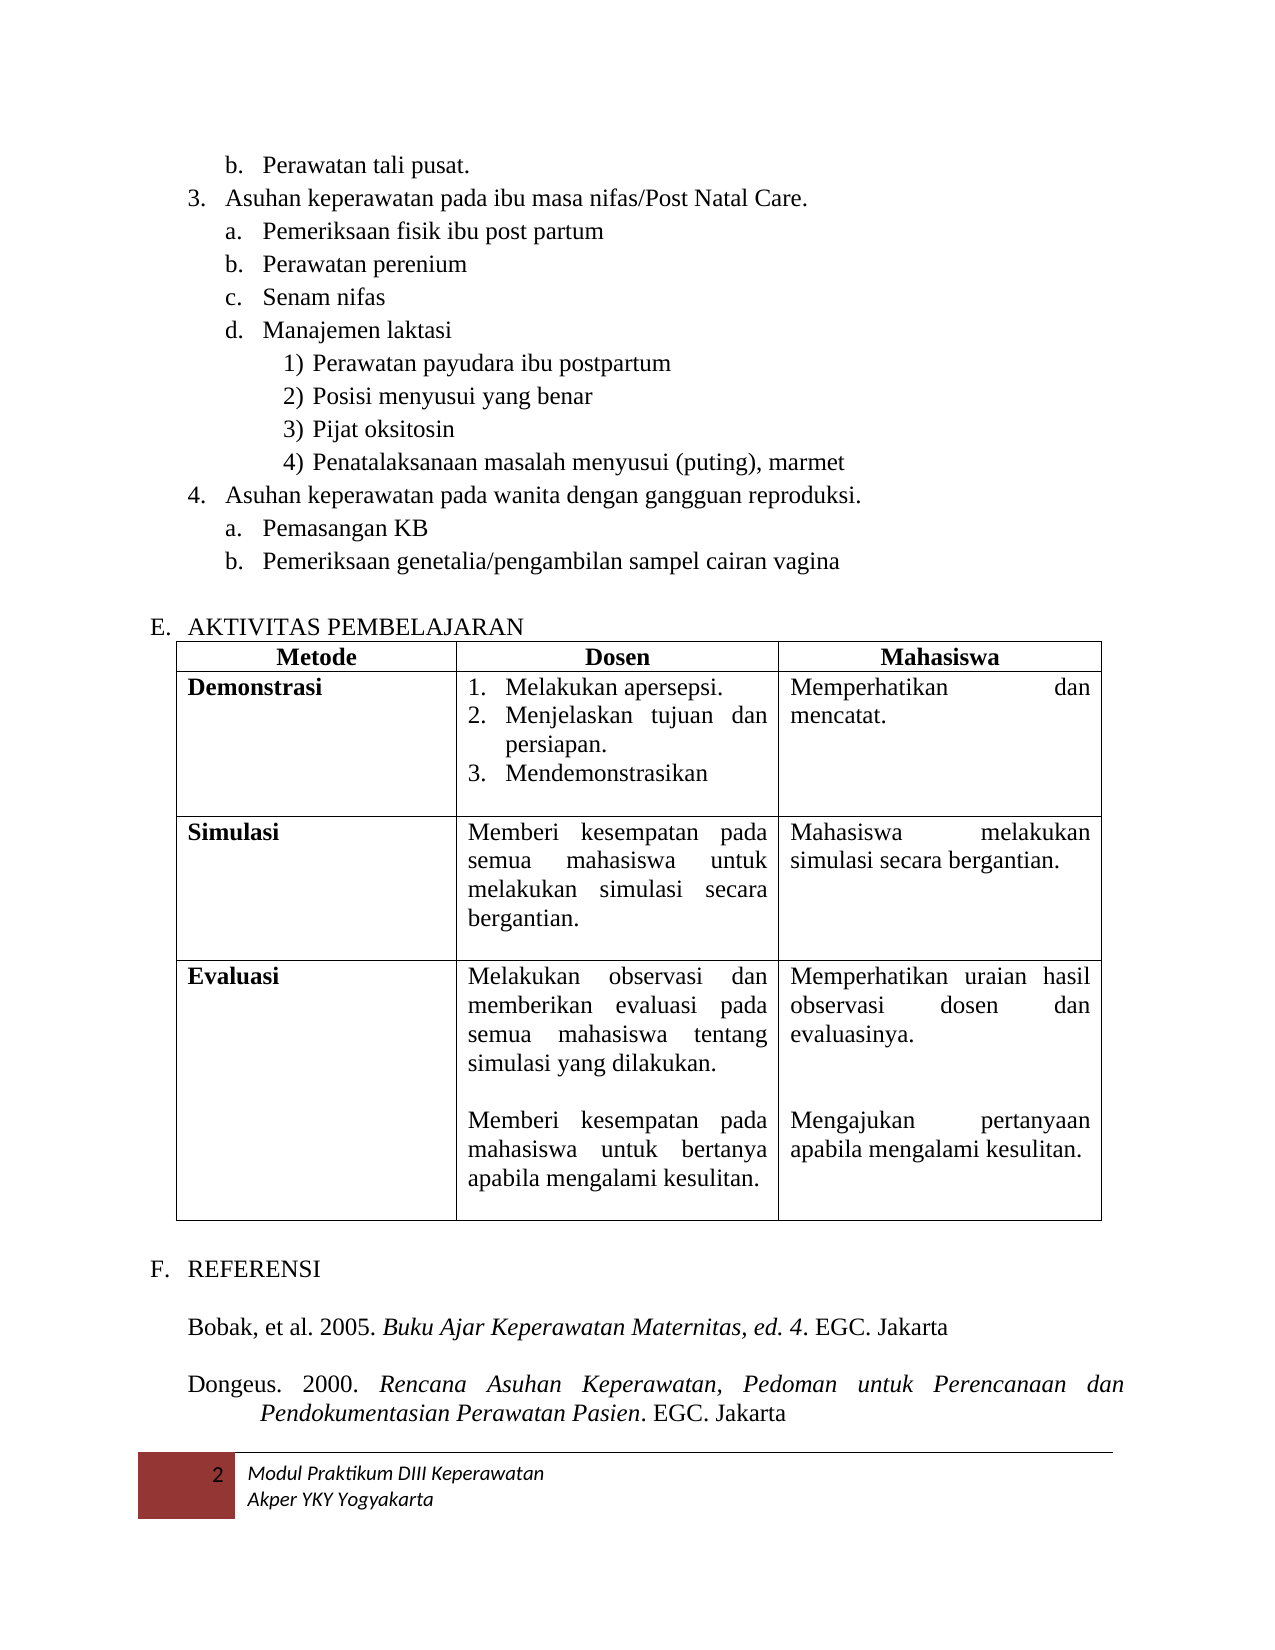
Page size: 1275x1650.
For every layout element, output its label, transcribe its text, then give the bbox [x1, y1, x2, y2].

list Pemeriksaan genetalia/pengambilan sampel cairan vagina [225, 546, 1125, 575]
list AKTIVITAS PEMBELAJARAN [150, 612, 1125, 641]
list Pijat oksitosin [283, 414, 1125, 443]
table_cell Evaluasi [177, 961, 456, 1220]
table_cell Melakukan observasi dan memberikan evaluasi pada semua mahasiswa tentang simulasi yang dilakukan. Memberi kesempatan pada mahasiswa untuk bertanya apabila mengalami kesulitan. [457, 961, 778, 1220]
list Posisi menyusui yang benar [283, 381, 1125, 410]
list Senam nifas [225, 282, 1125, 311]
list Perawatan tali pusat. [225, 150, 1125, 179]
text Bobak, et al. 2005. Buku Ajar Keperawatan Maternitas, ed. 4. EGC. Jakarta [187, 1312, 1125, 1341]
list Pemeriksaan fisik ibu post partum [225, 216, 1125, 245]
list Asuhan keperawatan pada ibu masa nifas/Post Natal Care. [187, 183, 1125, 212]
text Dongeus. 2000. Rencana Asuhan Keperawatan, Pedoman untuk Perencanaan dan Pendokumentasian Perawatan Pasien. EGC. Jakarta [187, 1369, 1125, 1427]
table_cell Simulasi [177, 817, 456, 960]
table_cell Mahasiswa melakukan simulasi secara bergantian. [779, 817, 1101, 960]
table_cell Demonstrasi [177, 672, 456, 816]
table_cell Memperhatikan dan mencatat. [779, 672, 1101, 816]
list Perawatan perenium [225, 249, 1125, 278]
table_header Mahasiswa [779, 642, 1101, 671]
list Asuhan keperawatan pada wanita dengan gangguan reproduksi. [187, 480, 1125, 509]
table_cell Memberi kesempatan pada semua mahasiswa untuk melakukan simulasi secara bergantian. [457, 817, 778, 960]
table_cell Melakukan apersepsi. Menjelaskan tujuan dan persiapan. Mendemonstrasikan [457, 672, 778, 816]
table_header Dosen [457, 642, 778, 671]
list REFERENSI [150, 1254, 1125, 1283]
list Pemasangan KB [225, 513, 1125, 542]
table_header Metode [177, 642, 456, 671]
list Manajemen laktasi [225, 315, 1125, 344]
list Perawatan payudara ibu postpartum [283, 348, 1125, 377]
table_cell Memperhatikan uraian hasil observasi dosen dan evaluasinya. Mengajukan pertanyaan apabila mengalami kesulitan. [779, 961, 1101, 1220]
list Penatalaksanaan masalah menyusui (puting), marmet [283, 447, 1125, 476]
